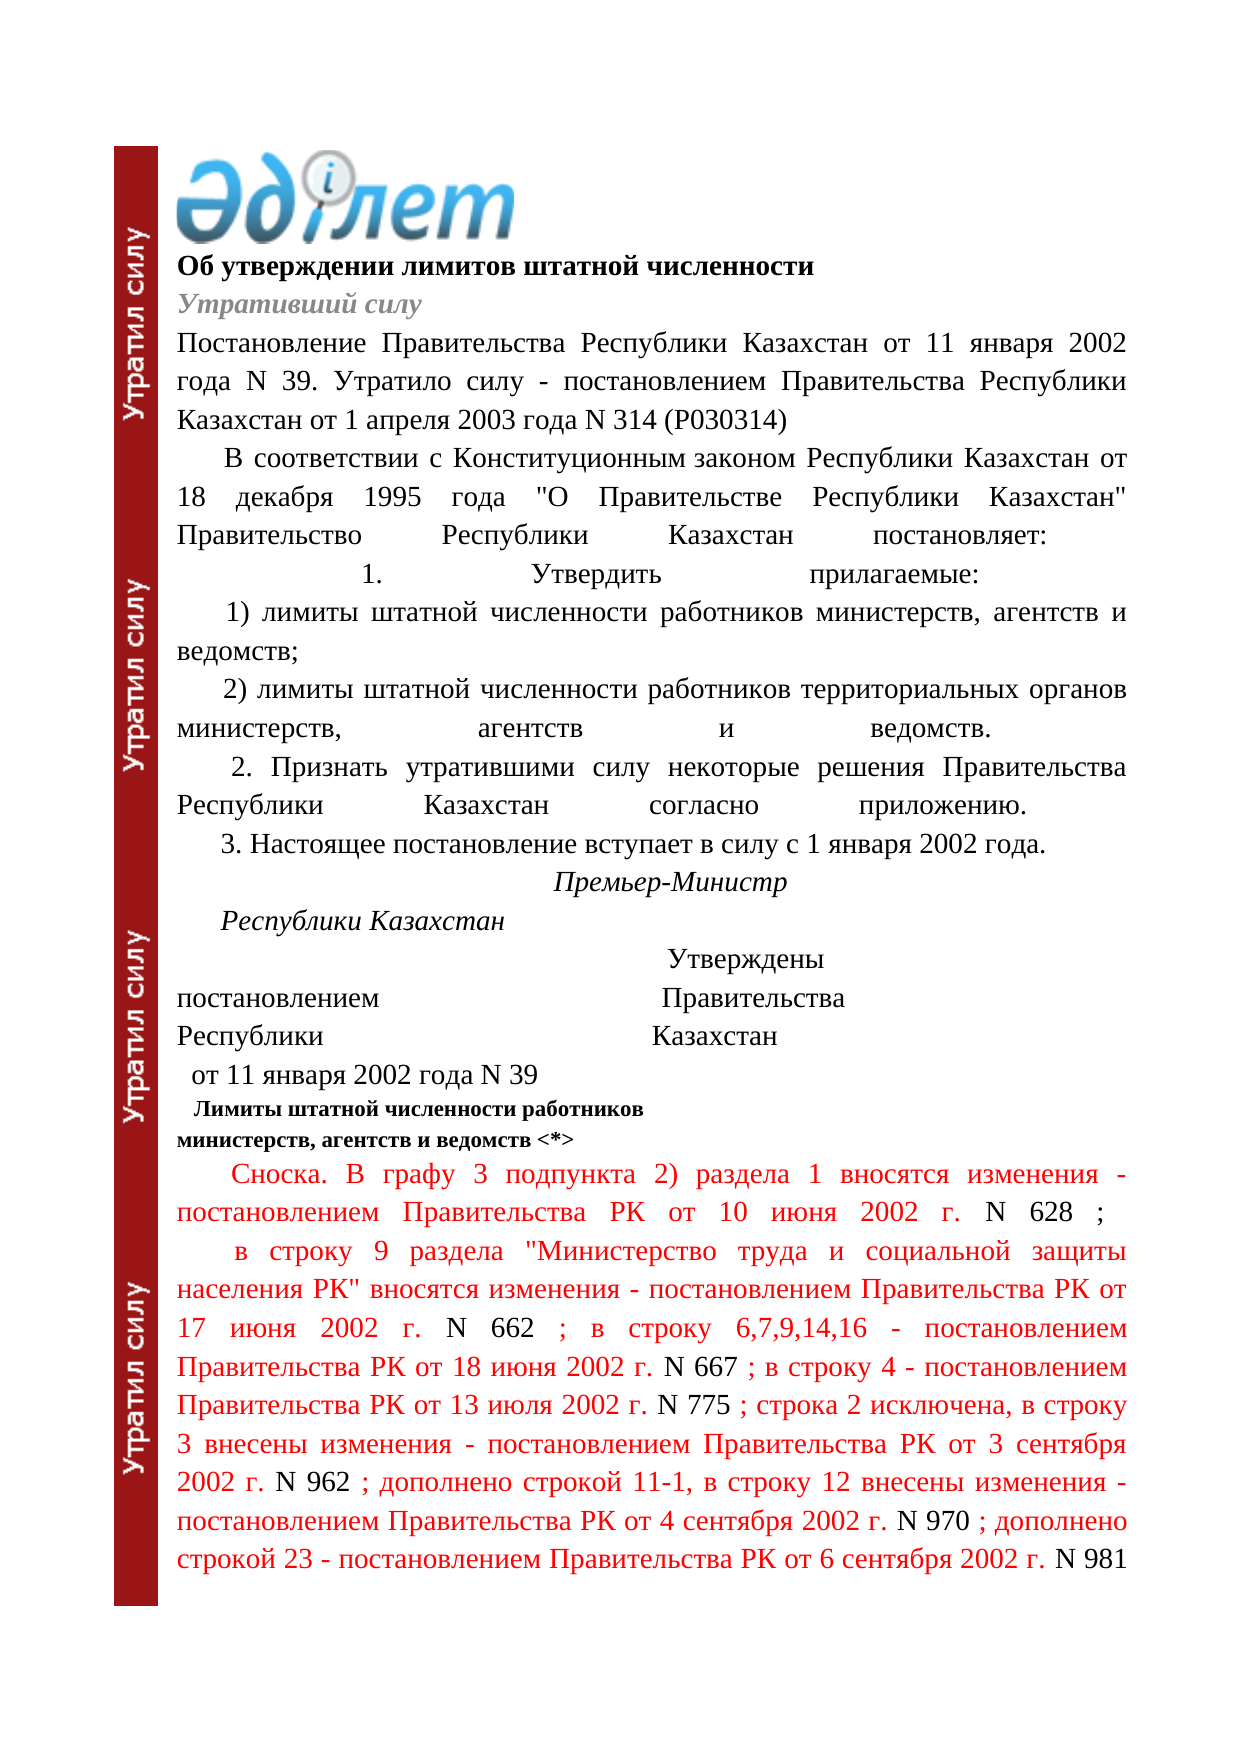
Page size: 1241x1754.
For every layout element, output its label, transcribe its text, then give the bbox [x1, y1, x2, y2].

picture [114, 320, 158, 325]
picture [114, 1091, 158, 1096]
text Утверждены постановлением Правительства Республики Казахстан от 11 января 2002 года N 39 [112, 941, 1128, 1091]
picture [114, 281, 158, 286]
text Об утверждении лимитов штатной численности [112, 248, 1128, 281]
text Премьер-Министр Республики Казахстан [112, 864, 1128, 936]
picture [114, 1575, 158, 1606]
picture [114, 859, 158, 864]
picture [114, 146, 158, 248]
picture [114, 435, 158, 440]
picture [114, 936, 158, 941]
picture [176, 150, 515, 244]
picture [114, 1152, 158, 1156]
text Постановление Правительства Республики Казахстан от 11 января 2002 года N 39. Утратило силу - постановлением Правительства Республики Казахстан от 1 апреля 2003 года N 314 (P030314) [112, 325, 1128, 435]
text Лимиты штатной численности работников министерств, агентств и ведомств <*> [112, 1096, 1128, 1152]
text В соответствии с Конституционным законом Республики Казахстан от 18 декабря 1995 года "О Правительстве Республики Казахстан" Правительство Республики Казахстан постановляет: 1. Утвердить прилагаемые: 1) лимиты штатной численности работников министерств, агентств и ведомств; 2) лимиты штатной численности работников территориальных органов министерств, агентств и ведомств. 2. Признать утратившими силу некоторые решения Правительства Республики Казахстан согласно приложению. 3. Настоящее постановление вступает в силу с 1 января 2002 года. [112, 440, 1128, 859]
text Утративший силу [112, 286, 1128, 320]
